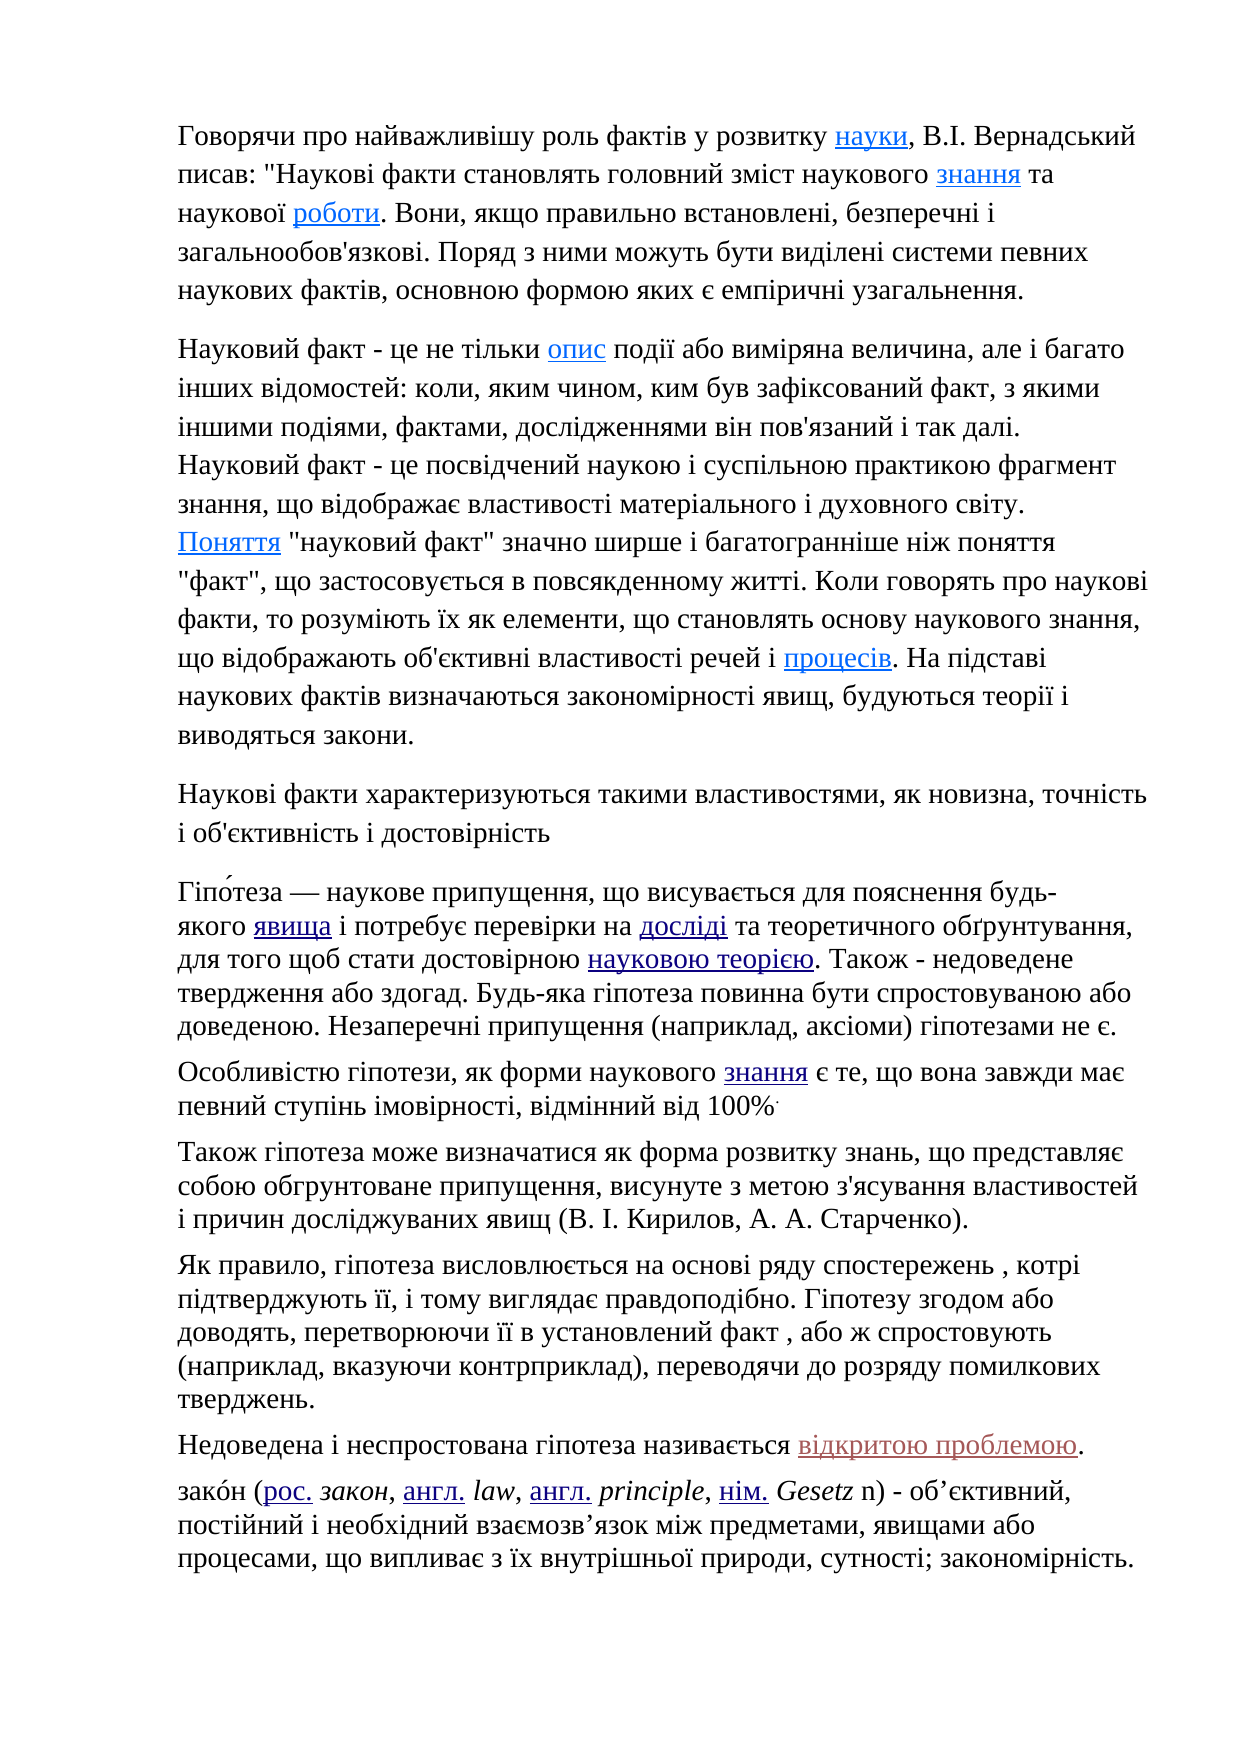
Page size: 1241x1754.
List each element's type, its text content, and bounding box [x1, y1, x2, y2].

text Також гіпотеза може визначатися як форма розвитку знань, що представляє собою обгрунтоване припущення, висунуте з метою з'ясування властивостей і причин досліджуваних явищ (В. І. Кирилов, А. А. Старченко). [177, 1134, 1152, 1235]
text Особливістю гіпотези, як форми наукового знання є те, що вона завжди має певний ступінь імовірності, відмінний від 100%. [177, 1054, 1152, 1122]
text Говорячи про найважливішу роль фактів у розвитку науки, В.І. Вернадський писав: "Наукові факти становлять головний зміст наукового знання та наукової роботи. Вони, якщо правильно встановлені, безперечні і загальнообов'язкові. Поряд з ними можуть бути виділені системи певних наукових фактів, основною формою яких є емпіричні узагальнення. [177, 118, 1152, 306]
text закóн (рос. закон, англ. law, англ. principle, нім. Gesetz n) - об’єктивний, постійний і необхідний взаємозв’язок між предметами, явищами або процесами, що випливає з їх внутрішньої природи, сутності; закономірність. [177, 1473, 1152, 1574]
text Недоведена і неспростована гіпотеза називається відкритою проблемою. [177, 1427, 1152, 1461]
text Як правило, гіпотеза висловлюється на основі ряду спостережень , котрі підтверджують її, і тому виглядає правдоподібно. Гіпотезу згодом або доводять, перетворюючи її в установлений факт , або ж спростовують (наприклад, вказуючи контрприклад), переводячи до розряду помилкових тверджень. [177, 1247, 1152, 1415]
text Наукові факти характеризуються такими властивостями, як новизна, точність і об'єктивність і достовірність [177, 776, 1152, 848]
text Гіпо́теза — наукове припущення, що висувається для пояснення будь-якого явища і потребує перевірки на досліді та теоретичного обґрунтування, для того щоб стати достовірною науковою теорією. Також - недоведене твердження або здогад. Будь-яка гіпотеза повинна бути спростовуваною або доведеною. Незаперечні припущення (наприклад, аксіоми) гіпотезами не є. [177, 874, 1152, 1042]
text Науковий факт - це не тільки опис події або виміряна величина, але і багато інших відомостей: коли, яким чином, ким був зафіксований факт, з якими іншими подіями, фактами, дослідженнями він пов'язаний і так далі. Науковий факт - це посвідчений наукою і суспільною практикою фрагмент знання, що відображає властивості матеріального і духовного світу. Поняття "науковий факт" значно ширше і багатогранніше ніж поняття "факт", що застосовується в повсякденному житті. Коли говорять про наукові факти, то розуміють їх як елементи, що становлять основу наукового знання, що відображають об'єктивні властивості речей і процесів. На підставі наукових фактів визначаються закономірності явищ, будуються теорії і виводяться закони. [177, 332, 1152, 751]
